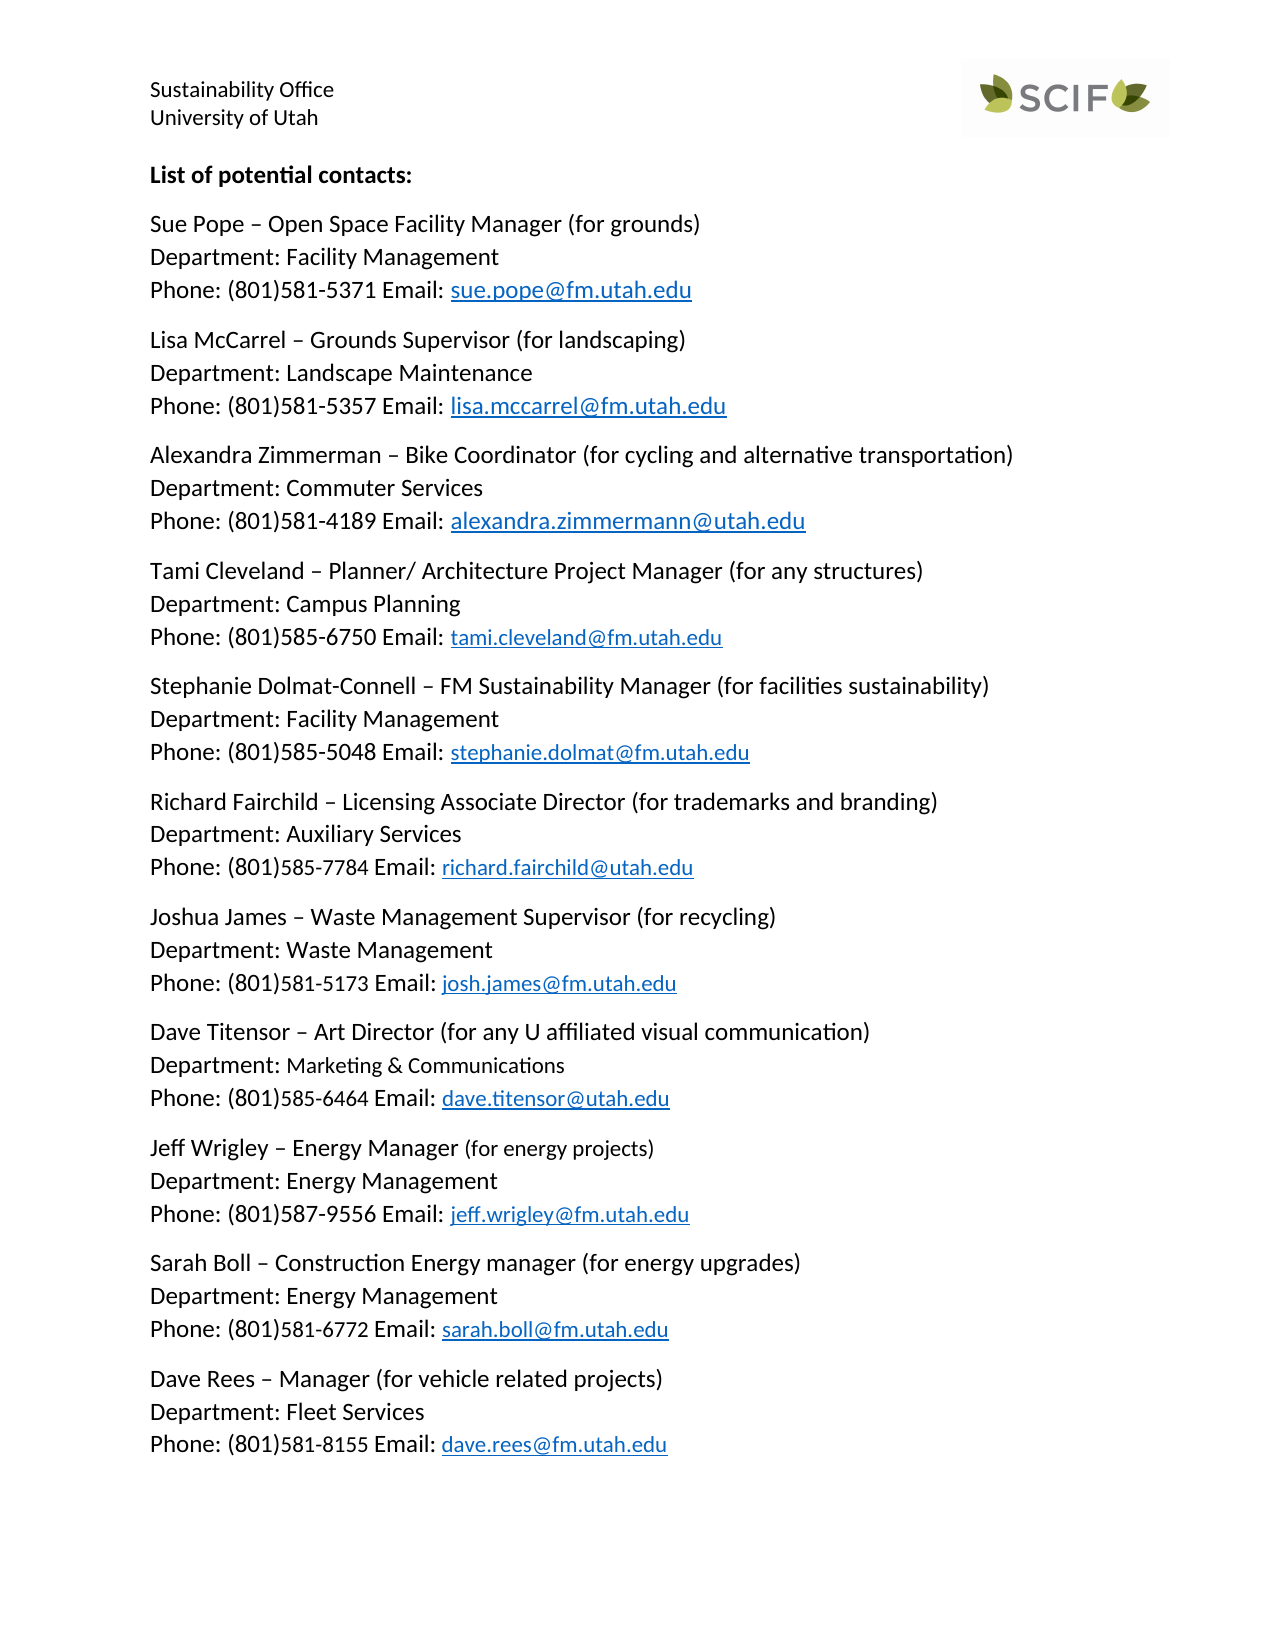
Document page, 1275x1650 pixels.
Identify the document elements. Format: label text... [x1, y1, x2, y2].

text Tami Cleveland – Planner/ Architecture Project Manager (for any structures) Department: Campus Planning Phone: (801)585-6750 Email: tami.cleveland@fm.utah.edu [150, 555, 1125, 651]
text Alexandra Zimmerman – Bike Coordinator (for cycling and alternative transportation) Department: Commuter Services Phone: (801)581-4189 Email: alexandra.zimmermann@utah.edu [150, 439, 1125, 536]
text Jeff Wrigley – Energy Manager (for energy projects) Department: Energy Management Phone: (801)587-9556 Email: jeff.wrigley@fm.utah.edu [150, 1132, 1125, 1228]
text Joshua James – Waste Management Supervisor (for recycling) Department: Waste Management Phone: (801)581-5173 Email: josh.james@fm.utah.edu [150, 901, 1125, 997]
text Dave Titensor – Art Director (for any U affiliated visual communication) Department: Marketing & Communications Phone: (801)585-6464 Email: dave.titensor@utah.edu [150, 1017, 1125, 1113]
picture [960, 59, 1170, 137]
text Lisa McCarrel – Grounds Supervisor (for landscaping) Department: Landscape Maintenance Phone: (801)581-5357 Email: lisa.mccarrel@fm.utah.edu [150, 324, 1125, 420]
text Sue Pope – Open Space Facility Manager (for grounds) Department: Facility Management Phone: (801)581-5371 Email: sue.pope@fm.utah.edu [150, 209, 1125, 305]
text List of potential contacts: [150, 159, 1125, 189]
text Sarah Boll – Construction Energy manager (for energy upgrades) Department: Energy Management Phone: (801)581-6772 Email: sarah.boll@fm.utah.edu [150, 1247, 1125, 1344]
text Stephanie Dolmat-Connell – FM Sustainability Manager (for facilities sustainability) Department: Facility Management Phone: (801)585-5048 Email: stephanie.dolmat@fm.utah.edu [150, 670, 1125, 767]
text Richard Fairchild – Licensing Associate Director (for trademarks and branding) Department: Auxiliary Services Phone: (801)585-7784 Email: richard.fairchild@utah.edu [150, 786, 1125, 882]
text Dave Rees – Manager (for vehicle related projects) Department: Fleet Services Phone: (801)581-8155 Email: dave.rees@fm.utah.edu [150, 1363, 1125, 1459]
